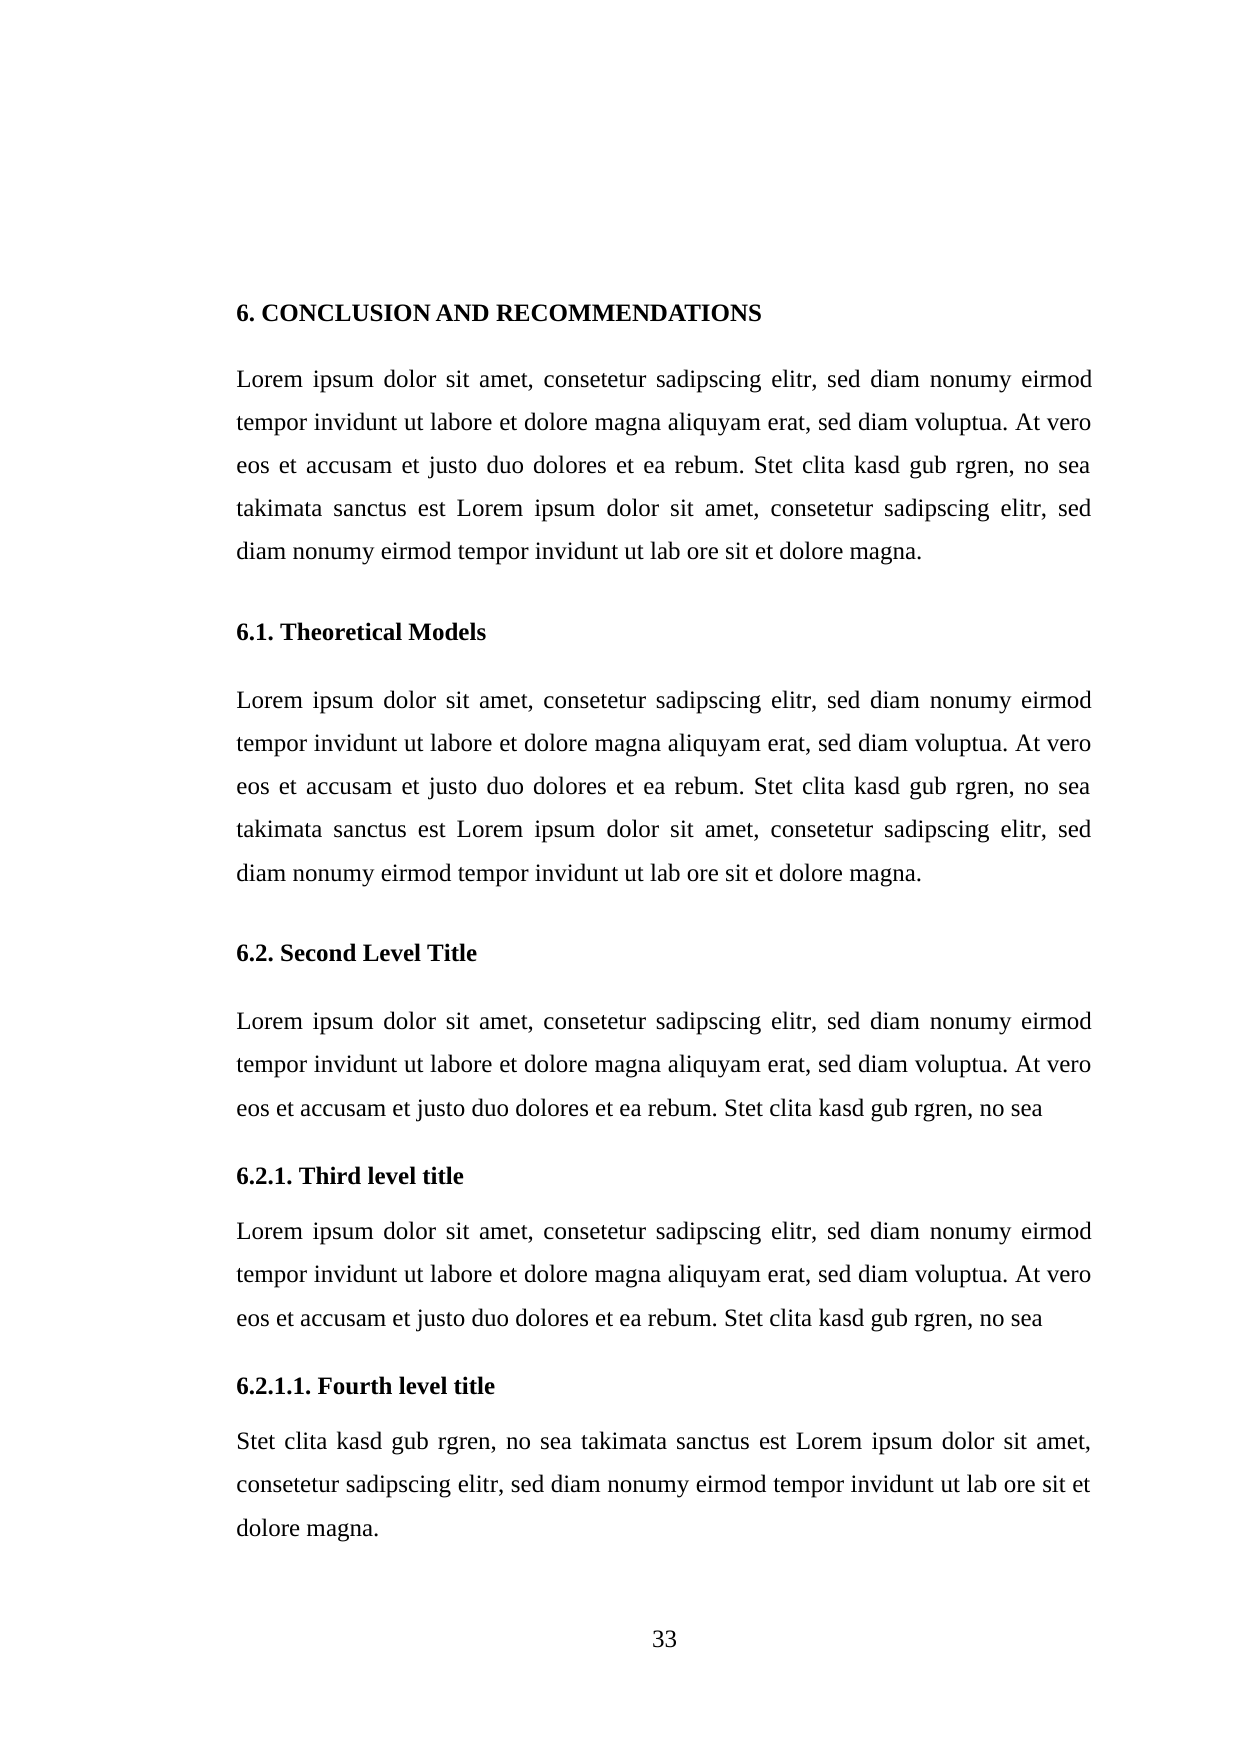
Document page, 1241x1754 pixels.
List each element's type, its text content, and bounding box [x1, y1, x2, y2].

subtitle Fourth level title [236, 1371, 1092, 1399]
subtitle Second Level Title [236, 938, 1092, 967]
text Stet clita kasd gub rgren, no sea takimata sanctus est Lorem ipsum dolor sit amet, consetetur sadipscing elitr, sed diam nonumy eirmod tempor invidunt ut lab ore sit et dolore magna. [236, 1426, 1092, 1541]
text Lorem ipsum dolor sit amet, consetetur sadipscing elitr, sed diam nonumy eirmod tempor invidunt ut labore et dolore magna aliquyam erat, sed diam voluptua. At vero eos et accusam et justo duo dolores et ea rebum. Stet clita kasd gub rgren, no sea takimata sanctus est Lorem ipsum dolor sit amet, consetetur sadipscing elitr, sed diam nonumy eirmod tempor invidunt ut lab ore sit et dolore magna. [236, 685, 1092, 886]
text Lorem ipsum dolor sit amet, consetetur sadipscing elitr, sed diam nonumy eirmod tempor invidunt ut labore et dolore magna aliquyam erat, sed diam voluptua. At vero eos et accusam et justo duo dolores et ea rebum. Stet clita kasd gub rgren, no sea [236, 1006, 1092, 1121]
text Lorem ipsum dolor sit amet, consetetur sadipscing elitr, sed diam nonumy eirmod tempor invidunt ut labore et dolore magna aliquyam erat, sed diam voluptua. At vero eos et accusam et justo duo dolores et ea rebum. Stet clita kasd gub rgren, no sea [236, 1216, 1092, 1331]
text Lorem ipsum dolor sit amet, consetetur sadipscing elitr, sed diam nonumy eirmod tempor invidunt ut labore et dolore magna aliquyam erat, sed diam voluptua. At vero eos et accusam et justo duo dolores et ea rebum. Stet clita kasd gub rgren, no sea takimata sanctus est Lorem ipsum dolor sit amet, consetetur sadipscing elitr, sed diam nonumy eirmod tempor invidunt ut lab ore sit et dolore magna. [236, 364, 1092, 565]
subtitle CONCLUSION AND RECOMMENDATIONS [236, 298, 1092, 326]
subtitle Theoretical Models [236, 617, 1092, 646]
subtitle Third level title [236, 1161, 1092, 1189]
